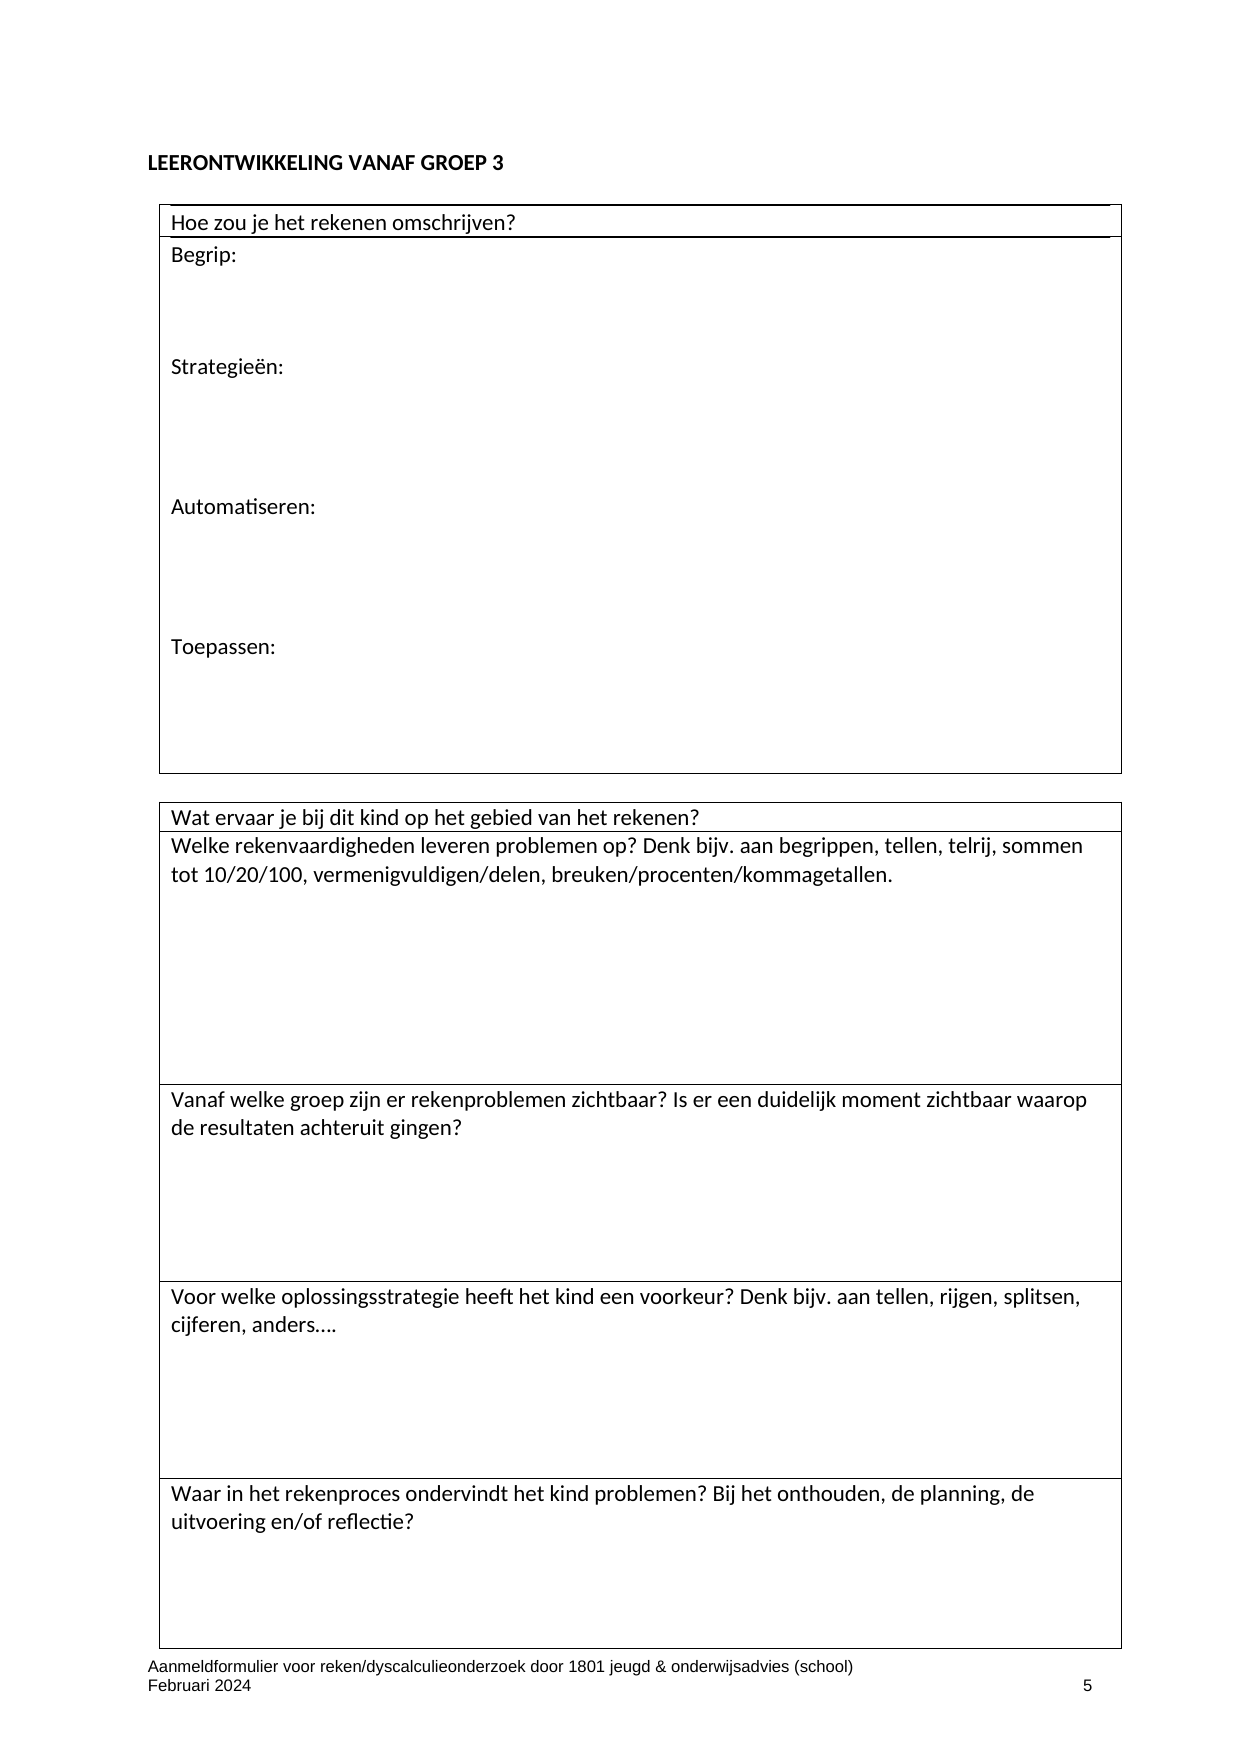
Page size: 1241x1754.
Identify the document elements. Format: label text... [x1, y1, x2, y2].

text LeerOntwikkeling VANAF GROEP 3 [148, 148, 1122, 176]
table_cell Vanaf welke groep zijn er rekenproblemen zichtbaar? Is er een duidelijk moment zichtbaar waarop de resultaten achteruit gingen? [160, 1085, 1121, 1281]
table_cell Welke rekenvaardigheden leveren problemen op? Denk bijv. aan begrippen, tellen, telrij, sommen tot 10/20/100, vermenigvuldigen/delen, breuken/procenten/kommagetallen. [160, 832, 1121, 1084]
table_cell Waar in het rekenproces ondervindt het kind problemen? Bij het onthouden, de planning, de uitvoering en/of reflectie? [160, 1479, 1121, 1647]
table_header Wat ervaar je bij dit kind op het gebied van het rekenen? [160, 803, 1121, 831]
table_cell Begrip: Strategieën: Automatiseren: Toepassen: [160, 237, 1121, 772]
table_cell Voor welke oplossingsstrategie heeft het kind een voorkeur? Denk bijv. aan tellen, rijgen, splitsen, cijferen, anders…. [160, 1282, 1121, 1478]
table_header Hoe zou je het rekenen omschrijven? [160, 205, 1121, 236]
